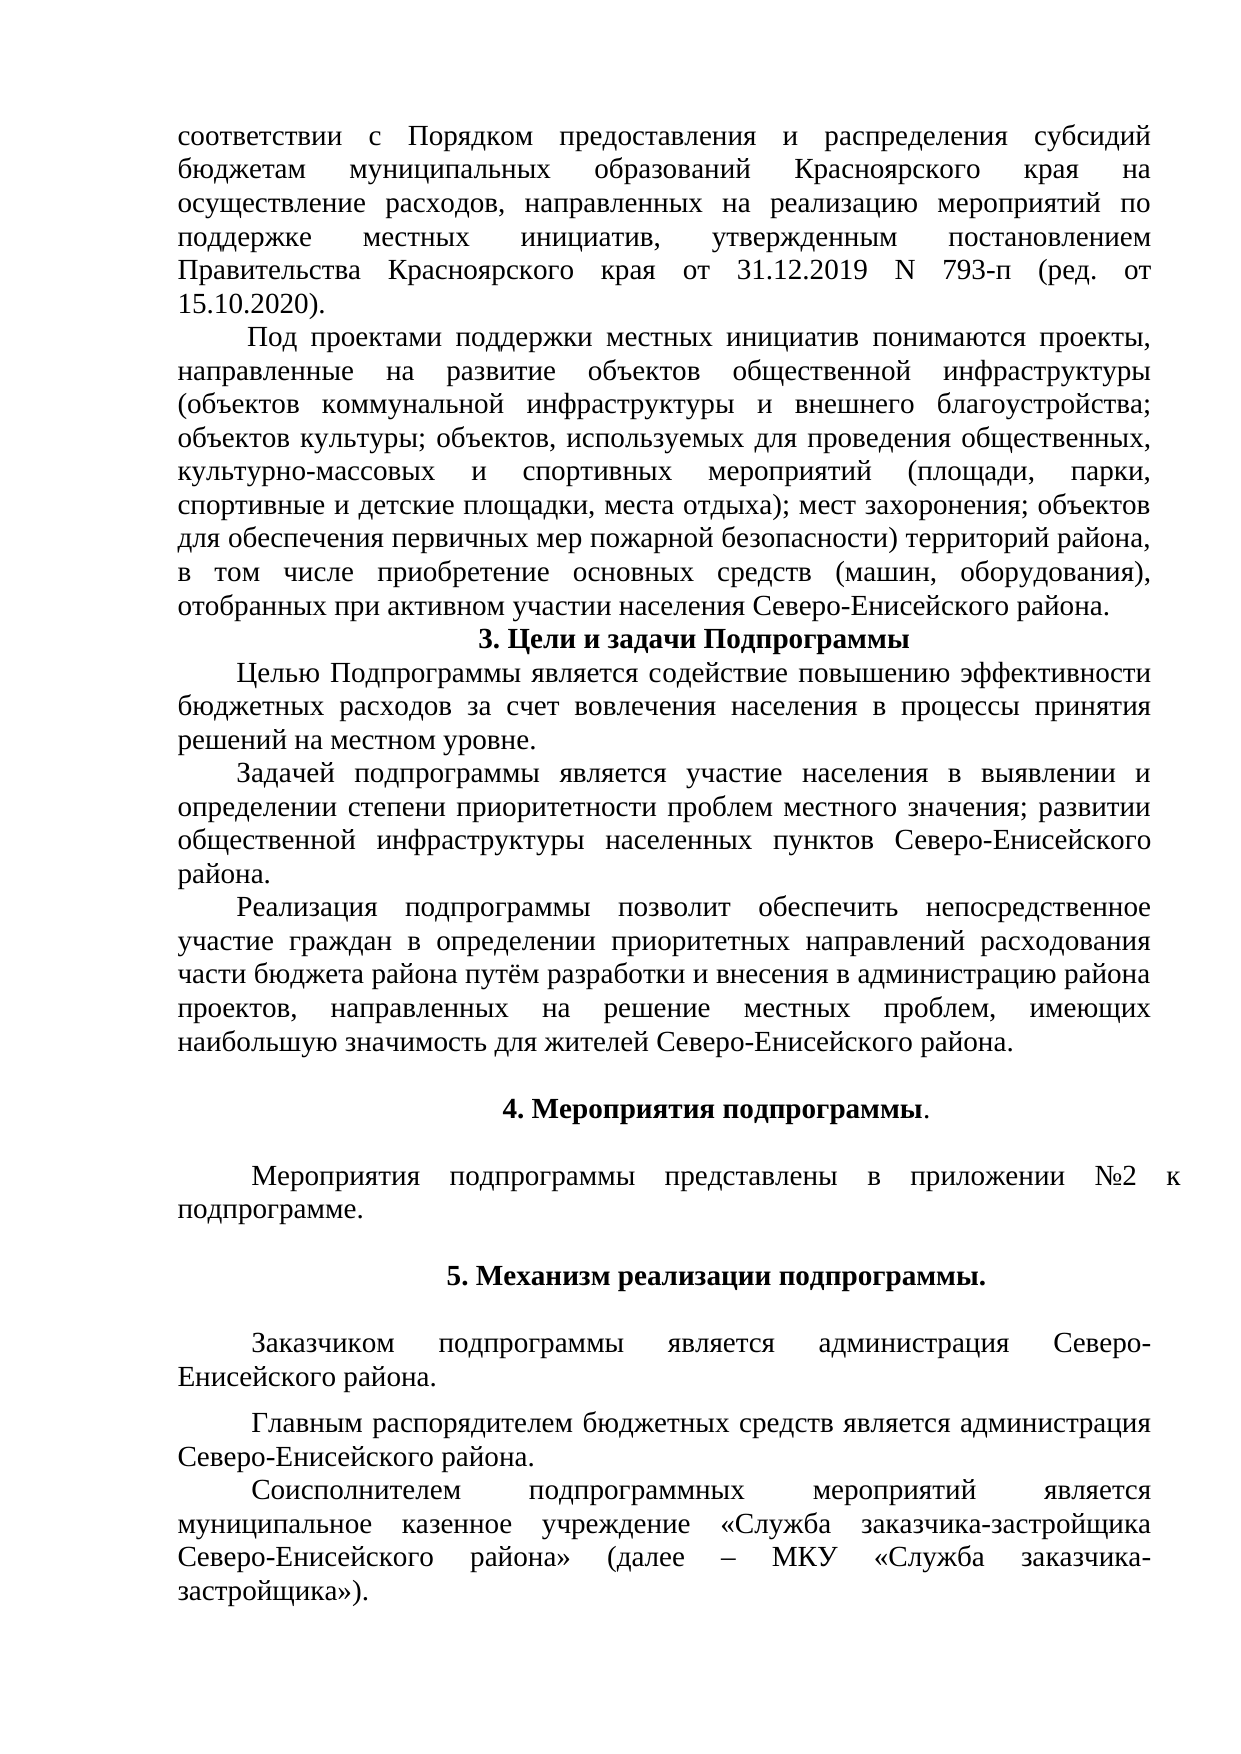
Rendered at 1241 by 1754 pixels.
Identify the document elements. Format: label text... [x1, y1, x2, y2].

text 3. Цели и задачи Подпрограммы [177, 621, 1152, 655]
text Реализация подпрограммы позволит обеспечить непосредственное участие граждан в определении приоритетных направлений расходования части бюджета района путём разработки и внесения в администрацию района проектов, направленных на решение местных проблем, имеющих наибольшую значимость для жителей Северо-Енисейского района. [177, 889, 1152, 1057]
text Соисполнителем подпрограммных мероприятий является муниципальное казенное учреждение «Служба заказчика-застройщика Северо-Енисейского района» (далее – МКУ «Служба заказчика-застройщика»). [177, 1472, 1152, 1606]
text Под проектами поддержки местных инициатив понимаются проекты, направленные на развитие объектов общественной инфраструктуры (объектов коммунальной инфраструктуры и внешнего благоустройства; объектов культуры; объектов, используемых для проведения общественных, культурно-массовых и спортивных мероприятий (площади, парки, спортивные и детские площадки, места отдыха); мест захоронения; объектов для обеспечения первичных мер пожарной безопасности) территорий района, в том числе приобретение основных средств (машин, оборудования), отобранных при активном участии населения Северо-Енисейского района. [177, 319, 1152, 621]
text Мероприятия подпрограммы представлены в приложении №2 к подпрограмме. [177, 1158, 1181, 1225]
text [177, 118, 1152, 319]
text Задачей подпрограммы является участие населения в выявлении и определении степени приоритетности проблем местного значения; развитии общественной инфраструктуры населенных пунктов Северо-Енисейского района. [177, 755, 1152, 889]
text Главным распорядителем бюджетных средств является администрация Северо-Енисейского района. [177, 1405, 1152, 1472]
text 5. Механизм реализации подпрограммы. [177, 1258, 1181, 1292]
text Заказчиком подпрограммы является администрация Северо-Енисейского района. [177, 1326, 1152, 1393]
text Целью Подпрограммы является содействие повышению эффективности бюджетных расходов за счет вовлечения населения в процессы принятия решений на местном уровне. [177, 655, 1152, 755]
text 4. Мероприятия подпрограммы. [177, 1091, 1181, 1124]
